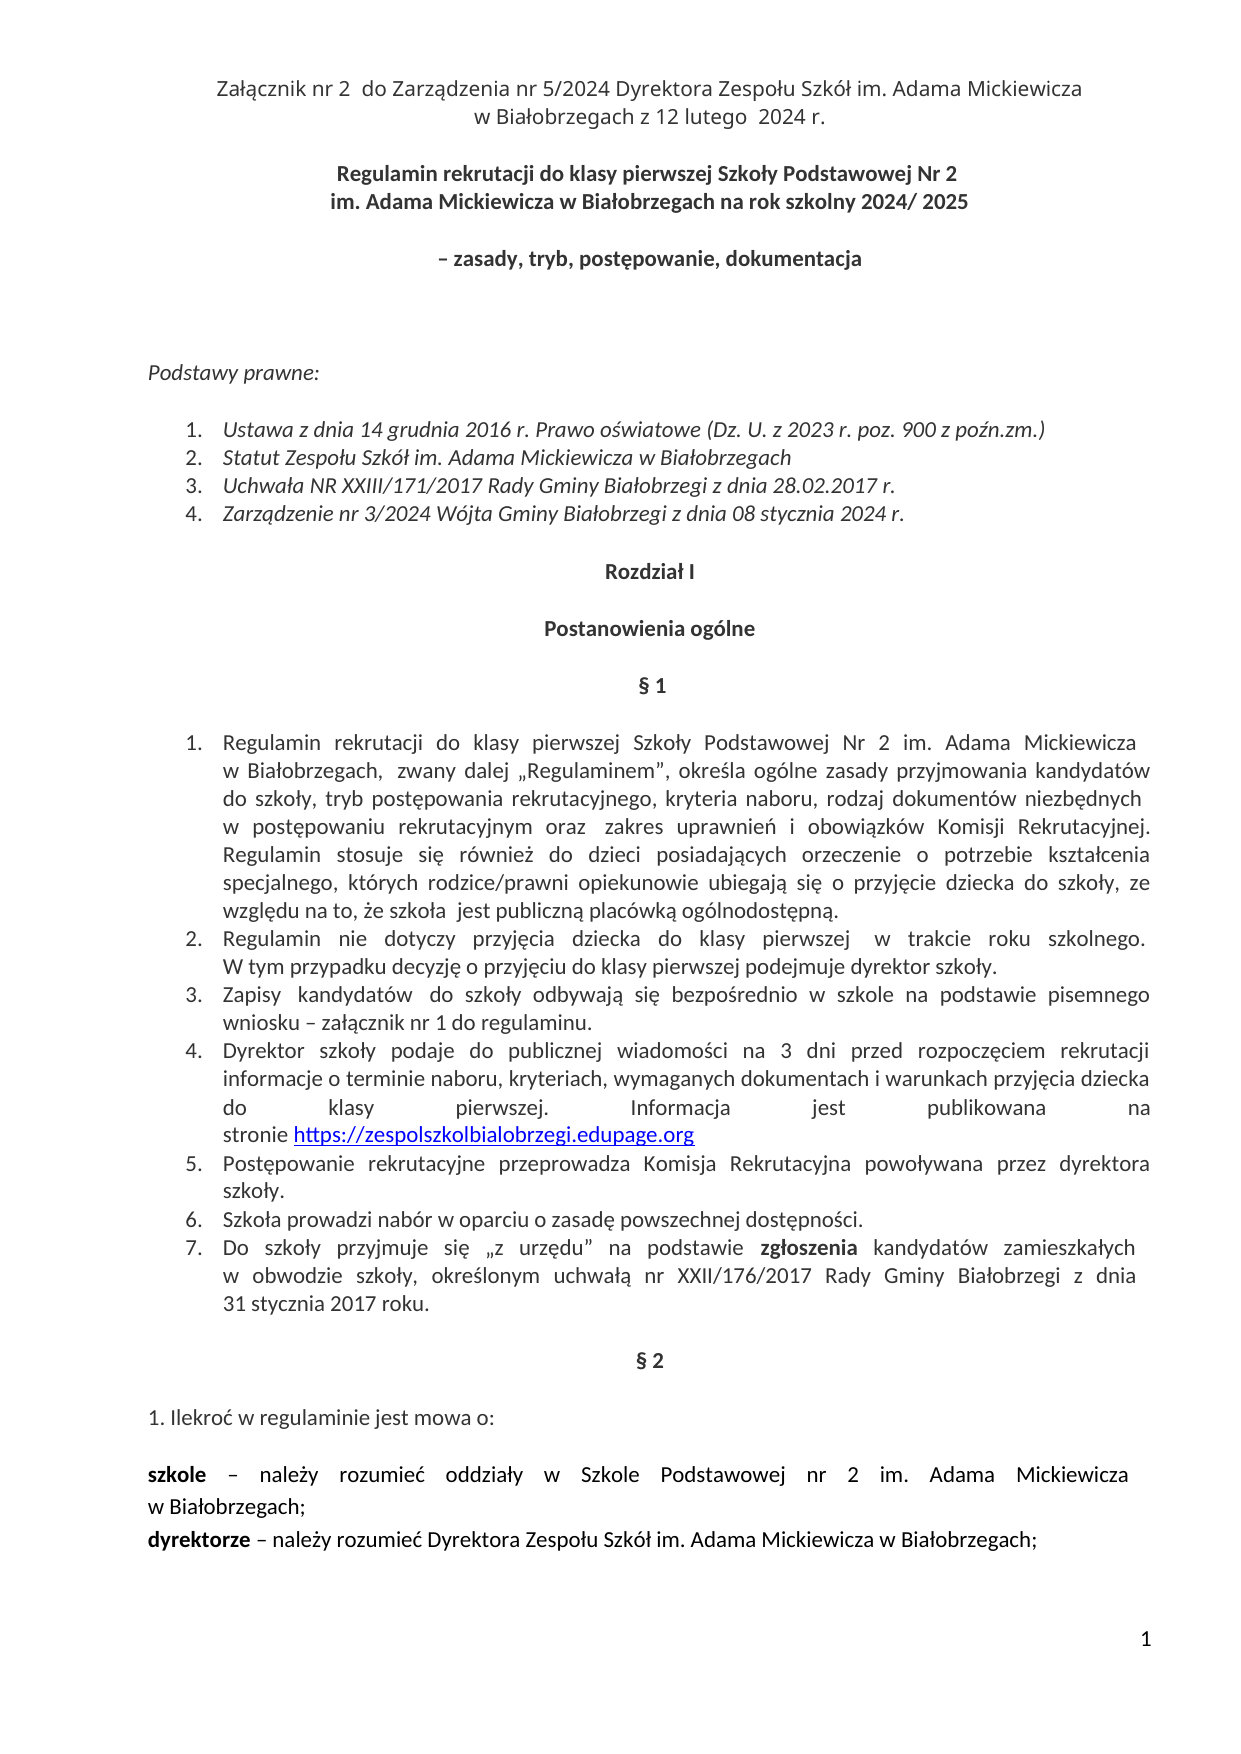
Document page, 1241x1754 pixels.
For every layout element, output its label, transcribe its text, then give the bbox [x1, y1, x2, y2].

text dyrektorze – należy rozumieć Dyrektora Zespołu Szkół im. Adama Mickiewicza w Białobrzegach; [148, 1525, 1152, 1553]
list Do szkoły przyjmuje się „z urzędu” na podstawie zgłoszenia kandydatów zamieszkałych w obwodzie szkoły, określonym uchwałą nr XXII/176/2017 Rady Gminy Białobrzegi z dnia 31 stycznia 2017 roku. [185, 1233, 1152, 1317]
list Statut Zespołu Szkół im. Adama Mickiewicza w Białobrzegach [185, 443, 1152, 472]
list Regulamin rekrutacji do klasy pierwszej Szkoły Podstawowej Nr 2 im. Adama Mickiewicza w Białobrzegach, zwany dalej „Regulaminem”, określa ogólne zasady przyjmowania kandydatów do szkoły, tryb postępowania rekrutacyjnego, kryteria naboru, rodzaj dokumentów niezbędnych w postępowaniu rekrutacyjnym oraz zakres uprawnień i obowiązków Komisji Rekrutacyjnej. Regulamin stosuje się również do dzieci posiadających orzeczenie o potrzebie kształcenia specjalnego, których rodzice/prawni opiekunowie ubiegają się o przyjęcie dziecka do szkoły, ze względu na to, że szkoła jest publiczną placówką ogólnodostępną. [185, 728, 1152, 924]
list Szkoła prowadzi nabór w oparciu o zasadę powszechnej dostępności. [185, 1205, 1152, 1233]
list Dyrektor szkoły podaje do publicznej wiadomości na 3 dni przed rozpoczęciem rekrutacji informacje o terminie naboru, kryteriach, wymaganych dokumentach i warunkach przyjęcia dziecka do klasy pierwszej. Informacja jest publikowana na stronie https://zespolszkolbialobrzegi.edupage.org [185, 1037, 1152, 1149]
list Ustawa z dnia 14 grudnia 2016 r. Prawo oświatowe (Dz. U. z 2023 r. poz. 900 z poźn.zm.) [185, 416, 1152, 443]
text szkole – należy rozumieć oddziały w Szkole Podstawowej nr 2 im. Adama Mickiewicza w Białobrzegach; [148, 1460, 1152, 1521]
text Postanowienia ogólne [148, 614, 1152, 642]
list Regulamin nie dotyczy przyjęcia dziecka do klasy pierwszej w trakcie roku szkolnego. W tym przypadku decyzję o przyjęciu do klasy pierwszej podejmuje dyrektor szkoły. [185, 924, 1152, 981]
text – zasady, tryb, postępowanie, dokumentacja [148, 244, 1152, 272]
list Zapisy kandydatów do szkoły odbywają się bezpośrednio w szkole na podstawie pisemnego wniosku – załącznik nr 1 do regulaminu. [185, 981, 1152, 1037]
text Podstawy prawne: [148, 358, 1152, 386]
text Regulamin rekrutacji do klasy pierwszej Szkoły Podstawowej Nr 2 im. Adama Mickiewicza w Białobrzegach na rok szkolny 2024/ 2025 [148, 159, 1152, 215]
list Postępowanie rekrutacyjne przeprowadza Komisja Rekrutacyjna powoływana przez dyrektora szkoły. [185, 1149, 1152, 1205]
text § 1 [148, 671, 1152, 699]
text § 2 [148, 1346, 1152, 1374]
list Zarządzenie nr 3/2024 Wójta Gminy Białobrzegi z dnia 08 stycznia 2024 r. [185, 499, 1152, 528]
text 1. Ilekroć w regulaminie jest mowa o: [148, 1403, 1152, 1431]
list Uchwała NR XXIII/171/2017 Rady Gminy Białobrzegi z dnia 28.02.2017 r. [185, 472, 1152, 499]
text Rozdział I [148, 557, 1152, 585]
